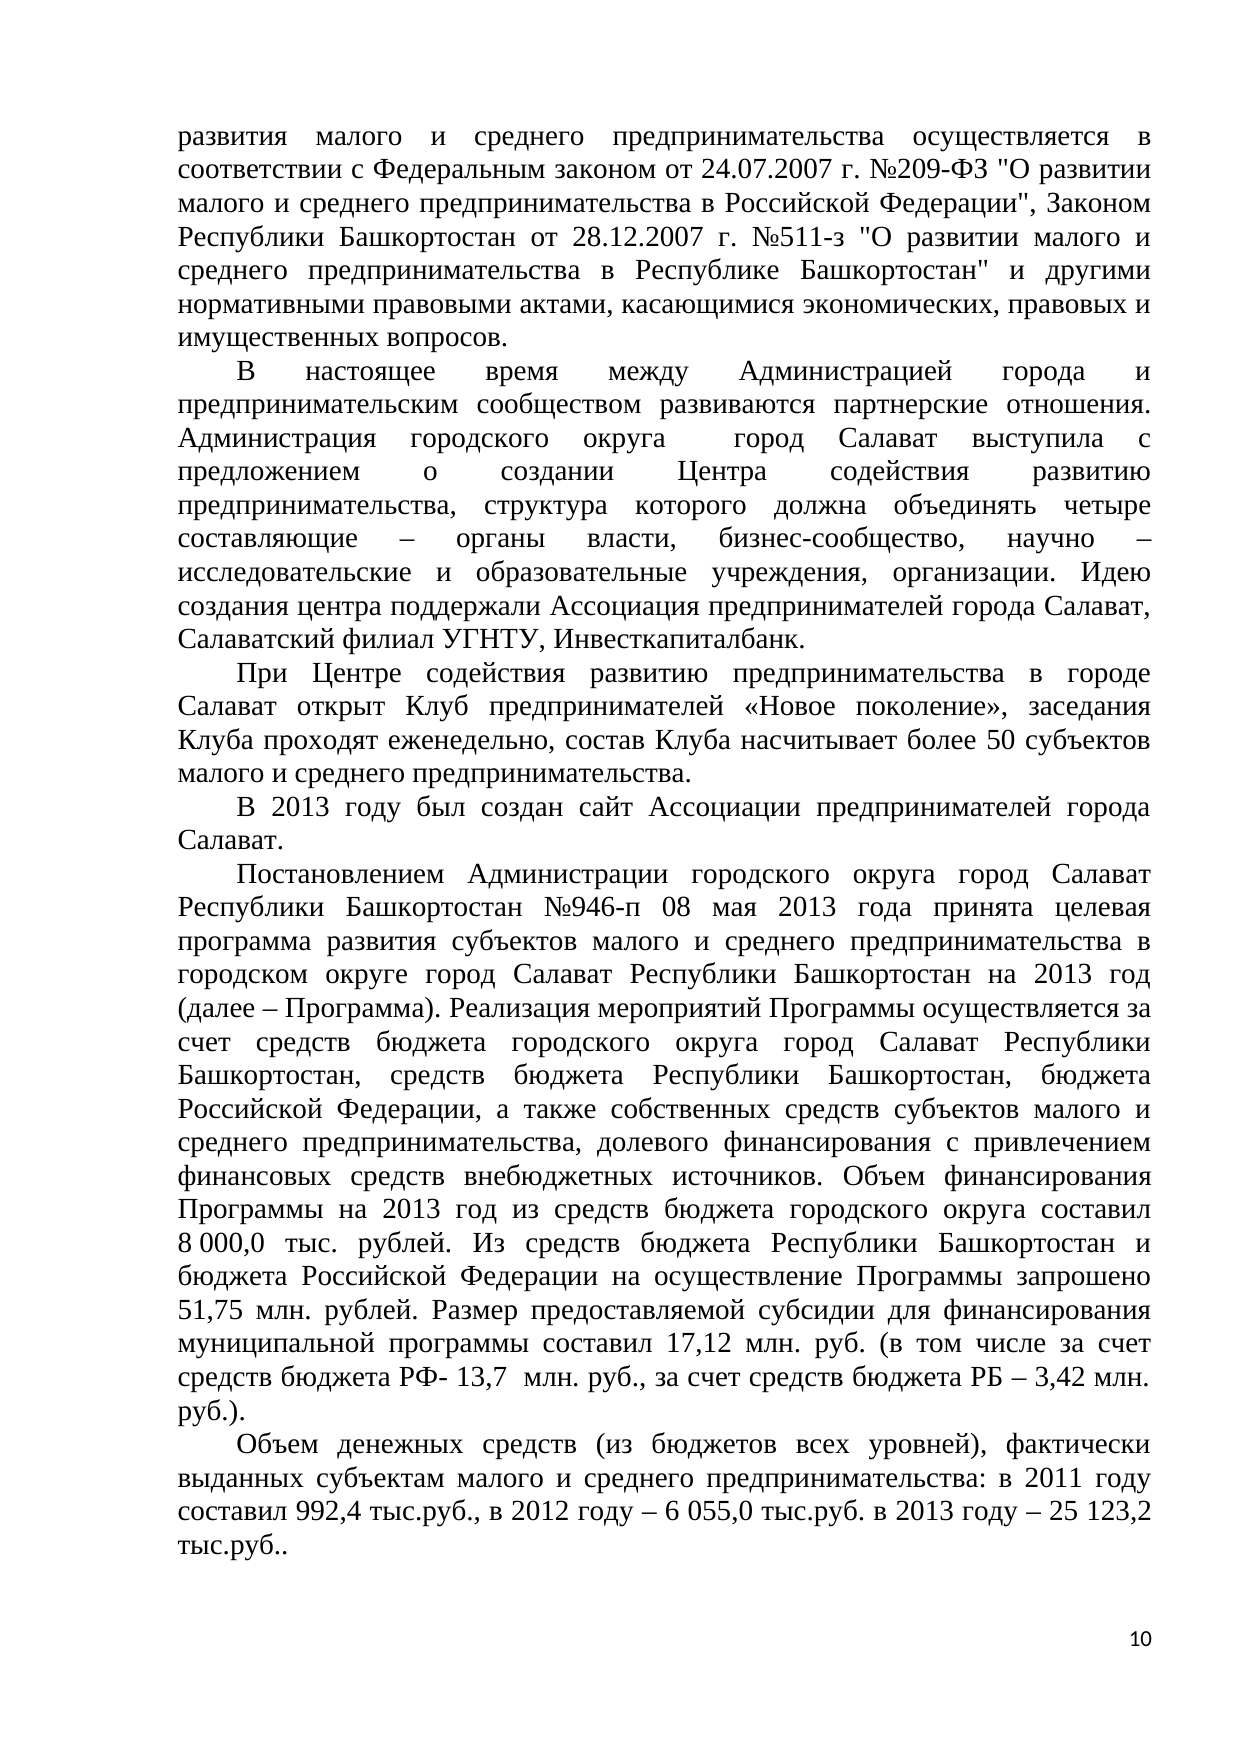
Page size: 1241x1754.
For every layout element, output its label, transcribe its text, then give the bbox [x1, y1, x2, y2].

text Постановлением Администрации городского округа город Салават Республики Башкортостан №946-п 08 мая 2013 года принята целевая программа развития субъектов малого и среднего предпринимательства в городском округе город Салават Республики Башкортостан на 2013 год (далее – Программа). Реализация мероприятий Программы осуществляется за счет средств бюджета городского округа город Салават Республики Башкортостан, средств бюджета Республики Башкортостан, бюджета Российской Федерации, а также собственных средств субъектов малого и среднего предпринимательства, долевого финансирования с привлечением финансовых средств внебюджетных источников. Объем финансирования Программы на 2013 год из средств бюджета городского округа составил 8 000,0 тыс. рублей. Из средств бюджета Республики Башкортостан и бюджета Российской Федерации на осуществление Программы запрошено 51,75 млн. рублей. Размер предоставляемой субсидии для финансирования муниципальной программы составил 17,12 млн. руб. (в том числе за счет средств бюджета РФ- 13,7 млн. руб., за счет средств бюджета РБ – 3,42 млн. руб.). [177, 856, 1152, 1426]
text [177, 118, 1152, 353]
text В настоящее время между Администрацией города и предпринимательским сообществом развиваются партнерские отношения. Администрация городского округа город Салават выступила с предложением о создании Центра содействия развитию предпринимательства, структура которого должна объединять четыре составляющие – органы власти, бизнес-сообщество, научно – исследовательские и образовательные учреждения, организации. Идею создания центра поддержали Ассоциация предпринимателей города Салават, Салаватский филиал УГНТУ, Инвесткапиталбанк. [177, 353, 1152, 655]
text Объем денежных средств (из бюджетов всех уровней), фактически выданных субъектам малого и среднего предпринимательства: в 2011 году составил 992,4 тыс.руб., в 2012 году – 6 055,0 тыс.руб. в 2013 году – 25 123,2 тыс.руб.. [177, 1426, 1152, 1560]
text При Центре содействия развитию предпринимательства в городе Салават открыт Клуб предпринимателей «Новое поколение», заседания Клуба проходят еженедельно, состав Клуба насчитывает более 50 субъектов малого и среднего предпринимательства. [177, 655, 1152, 789]
text В 2013 году был создан сайт Ассоциации предпринимателей города Салават. [177, 789, 1152, 856]
